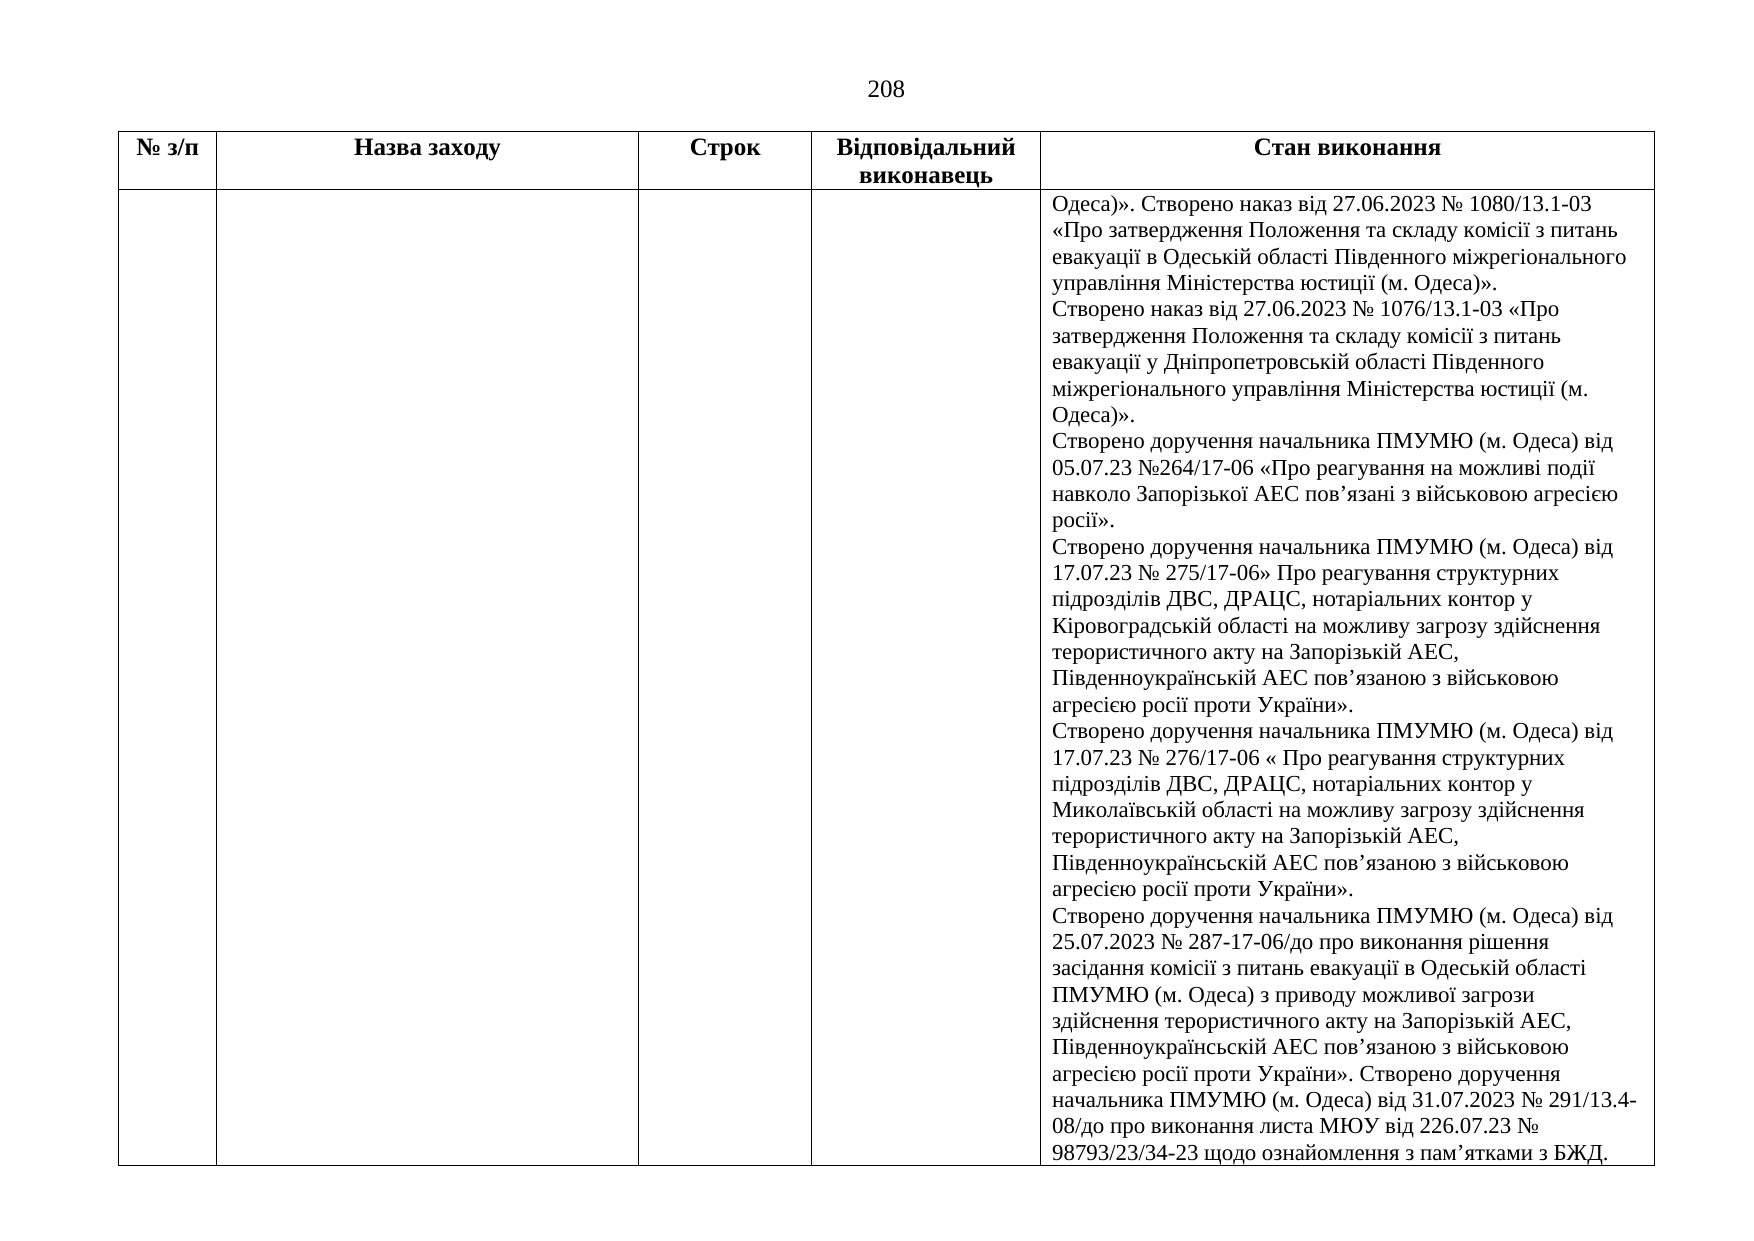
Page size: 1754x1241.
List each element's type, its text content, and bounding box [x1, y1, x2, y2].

table_header Назва заходу [217, 132, 638, 189]
table_header Строк [639, 132, 811, 189]
table_header Відповідальний виконавець [812, 132, 1040, 189]
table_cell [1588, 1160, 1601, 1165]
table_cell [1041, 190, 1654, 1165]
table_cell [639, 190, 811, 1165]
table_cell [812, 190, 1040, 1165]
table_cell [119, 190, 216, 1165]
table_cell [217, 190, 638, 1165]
table_header Стан виконання [1041, 132, 1654, 189]
table_header № з/п [119, 132, 216, 189]
